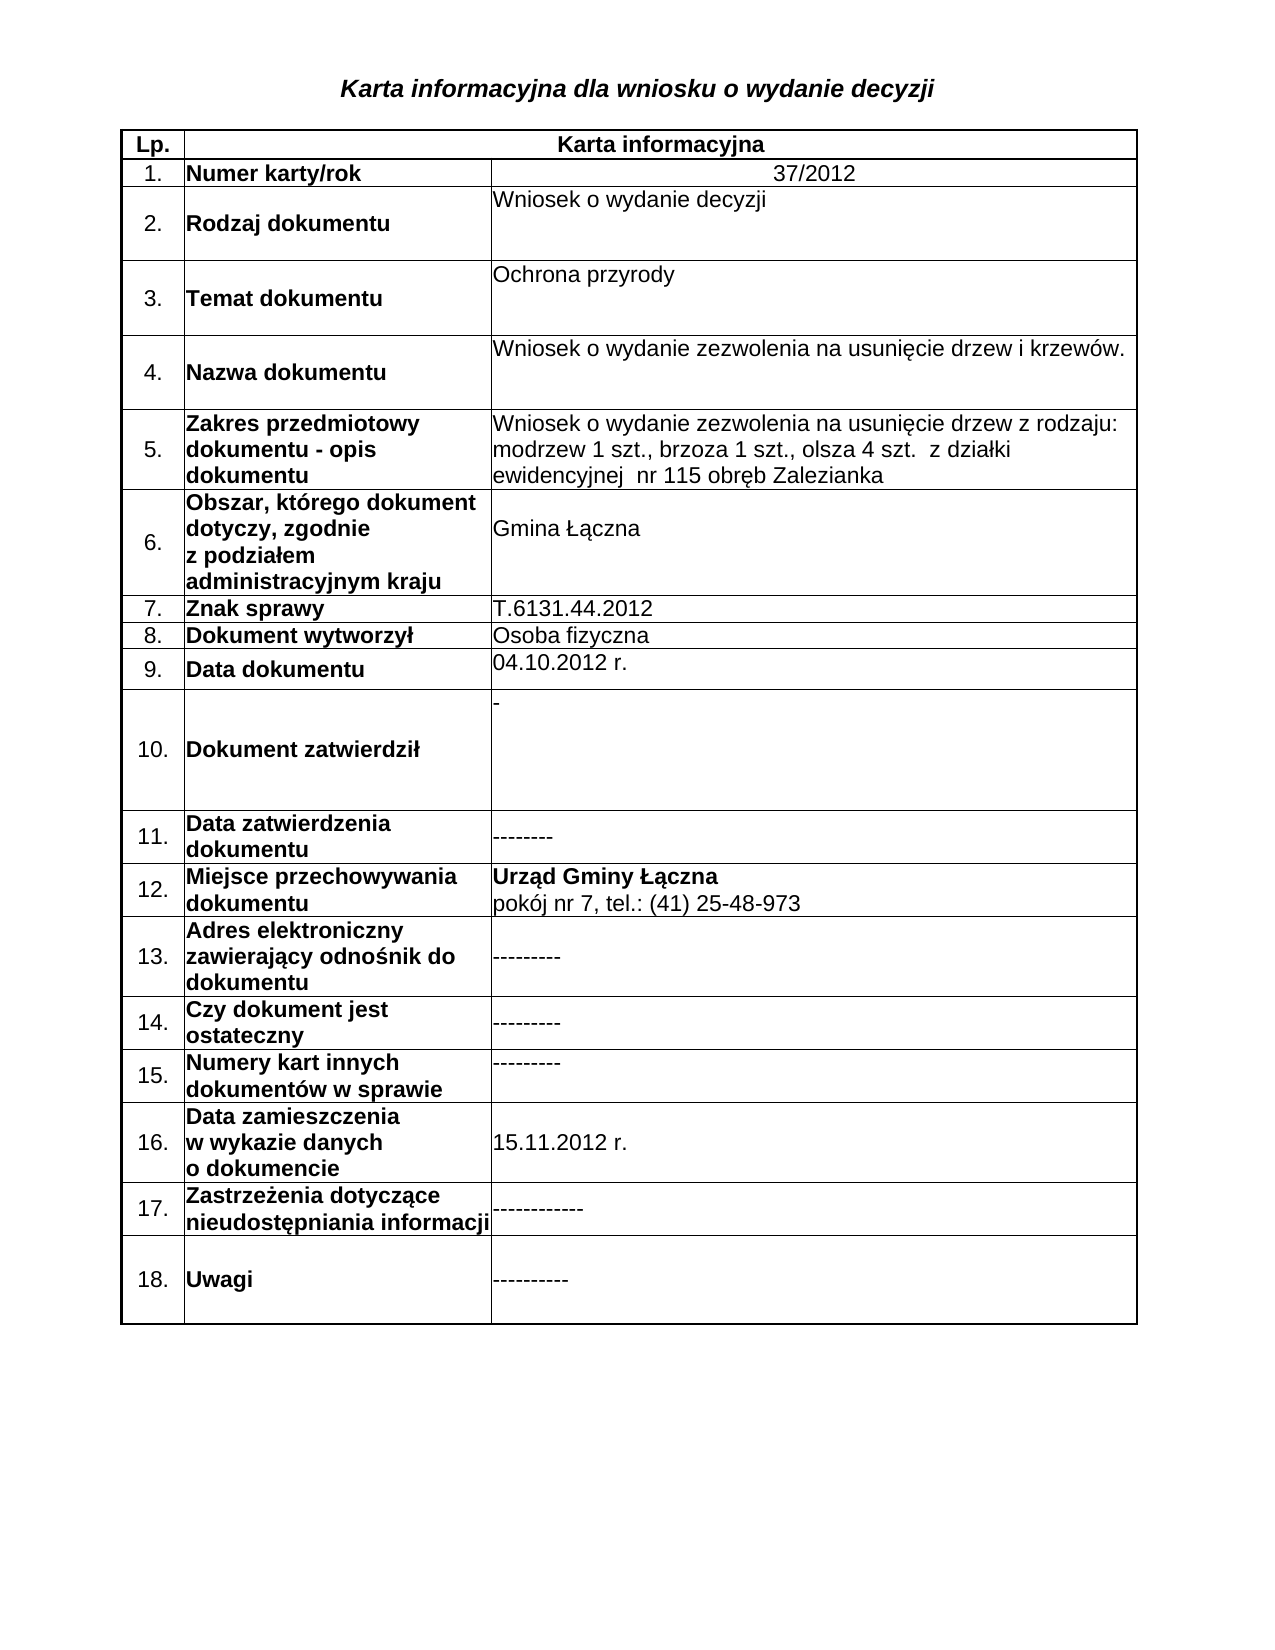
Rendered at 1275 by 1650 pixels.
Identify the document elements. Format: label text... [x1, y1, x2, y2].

table_cell Numery kart innych dokumentów w sprawie [185, 1050, 491, 1102]
table_cell Nazwa dokumentu [185, 336, 491, 409]
table_cell Ochrona przyrody [492, 261, 1136, 334]
table_cell Uwagi [185, 1236, 491, 1323]
table_cell Miejsce przechowywania dokumentu [185, 864, 491, 916]
table_cell 37/2012 [492, 160, 1136, 186]
table_cell 3. [123, 261, 184, 334]
table_cell Dokument wytworzył [185, 623, 491, 648]
table_cell 2. [123, 187, 184, 260]
table_cell Wniosek o wydanie decyzji [492, 187, 1136, 260]
table_cell - [492, 690, 1136, 809]
table_cell 14. [123, 997, 184, 1049]
table_cell Numer karty/rok [185, 160, 491, 186]
table_cell 11. [123, 811, 184, 863]
table_cell 6. [123, 490, 184, 594]
table_cell Obszar, którego dokument dotyczy, zgodnie z podziałem administracyjnym kraju [185, 490, 491, 594]
table_cell ------------ [492, 1183, 1136, 1235]
table_cell Zakres przedmiotowy dokumentu - opis dokumentu [185, 410, 491, 488]
table_cell 16. [123, 1103, 184, 1182]
table_cell 1. [123, 160, 184, 186]
table_cell Znak sprawy [185, 596, 491, 621]
text Karta informacyjna dla wniosku o wydanie decyzji [118, 74, 1157, 103]
table_cell 4. [123, 336, 184, 409]
table_cell 10. [123, 690, 184, 809]
table_cell 04.10.2012 r. [492, 649, 1136, 689]
table_cell Osoba fizyczna [492, 623, 1136, 648]
table_cell Wniosek o wydanie zezwolenia na usunięcie drzew z rodzaju: modrzew 1 szt., brzoza 1 szt., olsza 4 szt. z działki ewidencyjnej nr 115 obręb Zalezianka [492, 410, 1136, 488]
table_cell Zastrzeżenia dotyczące nieudostępniania informacji [185, 1183, 491, 1235]
table_cell -------- [492, 811, 1136, 863]
table_cell ---------- [492, 1236, 1136, 1323]
table_cell --------- [492, 1050, 1136, 1102]
table_cell Dokument zatwierdził [185, 690, 491, 809]
table_cell Czy dokument jest ostateczny [185, 997, 491, 1049]
table_cell Adres elektroniczny zawierający odnośnik do dokumentu [185, 917, 491, 996]
table_cell 8. [123, 623, 184, 648]
table_cell Urząd Gminy Łączna pokój nr 7, tel.: (41) 25-48-973 [492, 864, 1136, 916]
table_cell Gmina Łączna [492, 490, 1136, 594]
table_cell 13. [123, 917, 184, 996]
table_cell --------- [492, 917, 1136, 996]
table_cell Temat dokumentu [185, 261, 491, 334]
table_cell Data zamieszczenia w wykazie danych o dokumencie [185, 1103, 491, 1182]
table_cell Wniosek o wydanie zezwolenia na usunięcie drzew i krzewów. [492, 336, 1136, 409]
table_cell T.6131.44.2012 [492, 596, 1136, 621]
table_cell 15. [123, 1050, 184, 1102]
table_cell --------- [492, 997, 1136, 1049]
table_cell 7. [123, 596, 184, 621]
table_cell Rodzaj dokumentu [185, 187, 491, 260]
table_header Lp. [123, 131, 184, 157]
table_cell 17. [123, 1183, 184, 1235]
table_cell 15.11.2012 r. [492, 1103, 1136, 1182]
table_cell 9. [123, 649, 184, 689]
table_cell Data zatwierdzenia dokumentu [185, 811, 491, 863]
table_cell 12. [123, 864, 184, 916]
table_cell 5. [123, 410, 184, 488]
table_cell Data dokumentu [185, 649, 491, 689]
table_header Karta informacyjna [185, 131, 1136, 157]
table_cell 18. [123, 1236, 184, 1323]
